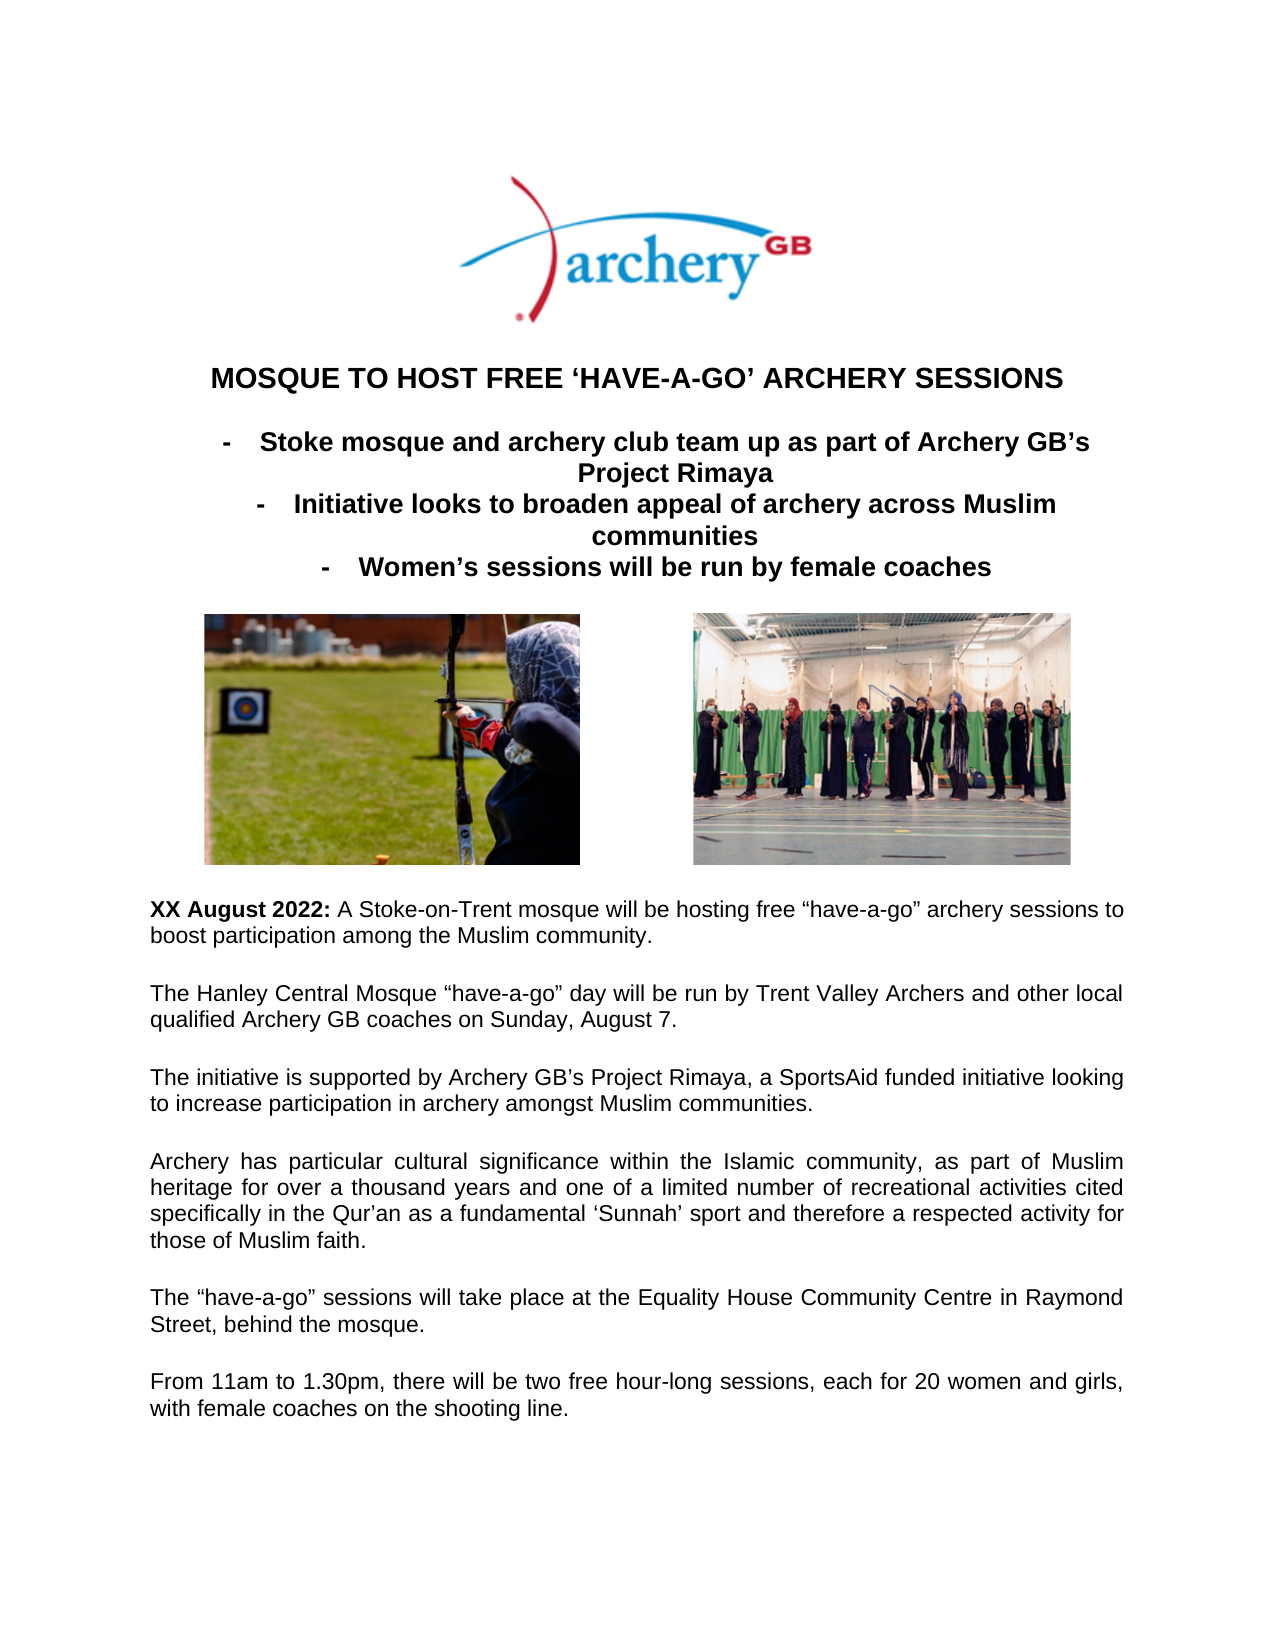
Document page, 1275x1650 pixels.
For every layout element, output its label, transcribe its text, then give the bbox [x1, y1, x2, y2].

text The “have-a-go” sessions will take place at the Equality House Community Centre in Raymond Street, behind the mosque. [150, 1284, 1125, 1337]
text Archery has particular cultural significance within the Islamic community, as part of Muslim heritage for over a thousand years and one of a limited number of recreational activities cited specifically in the Qur’an as a fundamental ‘Sunnah’ sport and therefore a respected activity for those of Muslim faith. [150, 1148, 1125, 1253]
text From 11am to 1.30pm, there will be two free hour-long sessions, each for 20 women and girls, with female coaches on the shooting line. [150, 1368, 1125, 1421]
list Stoke mosque and archery club team up as part of Archery GB’s Project Rimaya [187, 426, 1125, 488]
text XX August 2022: A Stoke-on-Trent mosque will be hosting free “have-a-go” archery sessions to boost participation among the Muslim community. [150, 896, 1125, 948]
text The initiative is supported by Archery GB’s Project Rimaya, a SportsAid funded initiative looking to increase participation in archery amongst Muslim communities. [150, 1064, 1125, 1116]
text MOSQUE TO HOST FREE ‘HAVE-A-GO’ ARCHERY SESSIONS [150, 361, 1125, 394]
list Initiative looks to broaden appeal of archery across Muslim communities [187, 488, 1125, 551]
picture [204, 614, 580, 865]
picture [457, 175, 818, 330]
text The Hanley Central Mosque “have-a-go” day will be run by Trent Valley Archers and other local qualified Archery GB coaches on Sunday, August 7. [150, 980, 1125, 1032]
picture [693, 613, 1071, 865]
list Women’s sessions will be run by female coaches [187, 551, 1125, 582]
